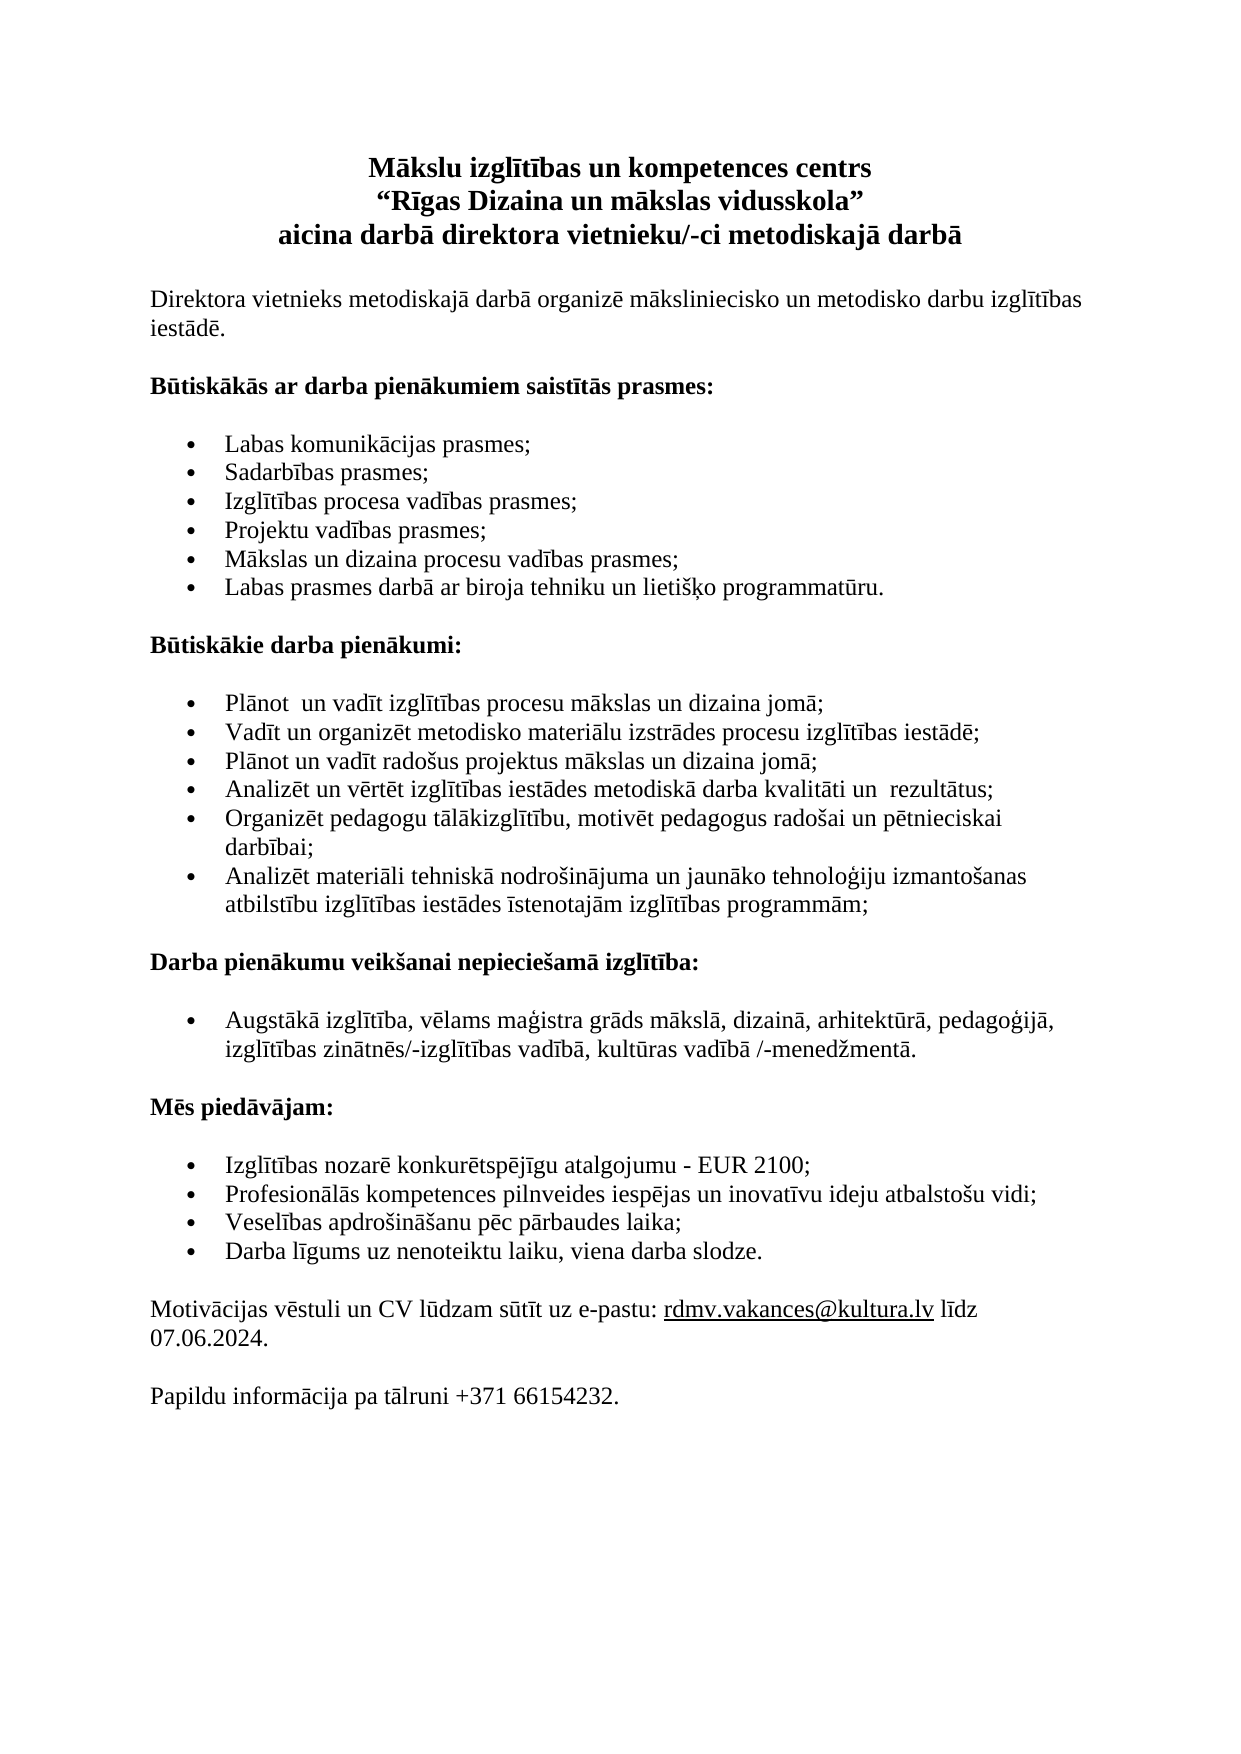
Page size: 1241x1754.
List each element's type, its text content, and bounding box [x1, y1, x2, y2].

text Direktora vietnieks metodiskajā darbā organizē māksliniecisko un metodisko darbu izglītības iestādē. [150, 284, 1090, 342]
list Sadarbības prasmes; [187, 457, 1090, 486]
text Mēs piedāvājam: [150, 1092, 1090, 1121]
list Izglītības nozarē konkurētspējīgu atalgojumu - EUR 2100; [187, 1150, 1090, 1179]
text Būtiskākās ar darba pienākumiem saistītās prasmes: [150, 371, 1090, 399]
list Organizēt pedagogu tālākizglītību, motivēt pedagogus radošai un pētnieciskai darbībai; [187, 803, 1090, 861]
list Mākslas un dizaina procesu vadības prasmes; [187, 544, 1090, 572]
list Labas prasmes darbā ar biroja tehniku un lietišķo programmatūru. [187, 572, 1090, 601]
text Darba pienākumu veikšanai nepieciešamā izglītība: [150, 947, 1090, 976]
list Veselības apdrošināšanu pēc pārbaudes laika; [187, 1207, 1090, 1236]
list Profesionālās kompetences pilnveides iespējas un inovatīvu ideju atbalstošu vidi; [187, 1179, 1090, 1207]
text Papildu informācija pa tālruni +371 66154232. [150, 1381, 1090, 1409]
list Izglītības procesa vadības prasmes; [187, 486, 1090, 515]
list Augstākā izglītība, vēlams maģistra grāds mākslā, dizainā, arhitektūrā, pedagoģijā, izglītības zinātnēs/-izglītības vadībā, kultūras vadībā /-menedžmentā. [187, 1005, 1090, 1063]
text “Rīgas Dizaina un mākslas vidusskola” [150, 183, 1090, 217]
text Būtiskākie darba pienākumi: [150, 630, 1090, 659]
list Darba līgums uz nenoteiktu laiku, viena darba slodze. [187, 1236, 1090, 1265]
text Motivācijas vēstuli un CV lūdzam sūtīt uz e-pastu: rdmv.vakances@kultura.lv līdz 07.06.2024. [150, 1294, 1090, 1352]
list Vadīt un organizēt metodisko materiālu izstrādes procesu izglītības iestādē; [187, 717, 1090, 746]
list Projektu vadības prasmes; [187, 515, 1090, 544]
list Analizēt un vērtēt izglītības iestādes metodiskā darba kvalitāti un rezultātus; [187, 774, 1090, 803]
list Labas komunikācijas prasmes; [187, 429, 1090, 457]
list Plānot un vadīt izglītības procesu mākslas un dizaina jomā; [187, 688, 1090, 717]
list Analizēt materiāli tehniskā nodrošinājuma un jaunāko tehnoloģiju izmantošanas atbilstību izglītības iestādes īstenotajām izglītības programmām; [187, 861, 1090, 918]
list Plānot un vadīt radošus projektus mākslas un dizaina jomā; [187, 746, 1090, 774]
text Mākslu izglītības un kompetences centrs [150, 150, 1090, 183]
text aicina darbā direktora vietnieku/-ci metodiskajā darbā [150, 217, 1090, 251]
